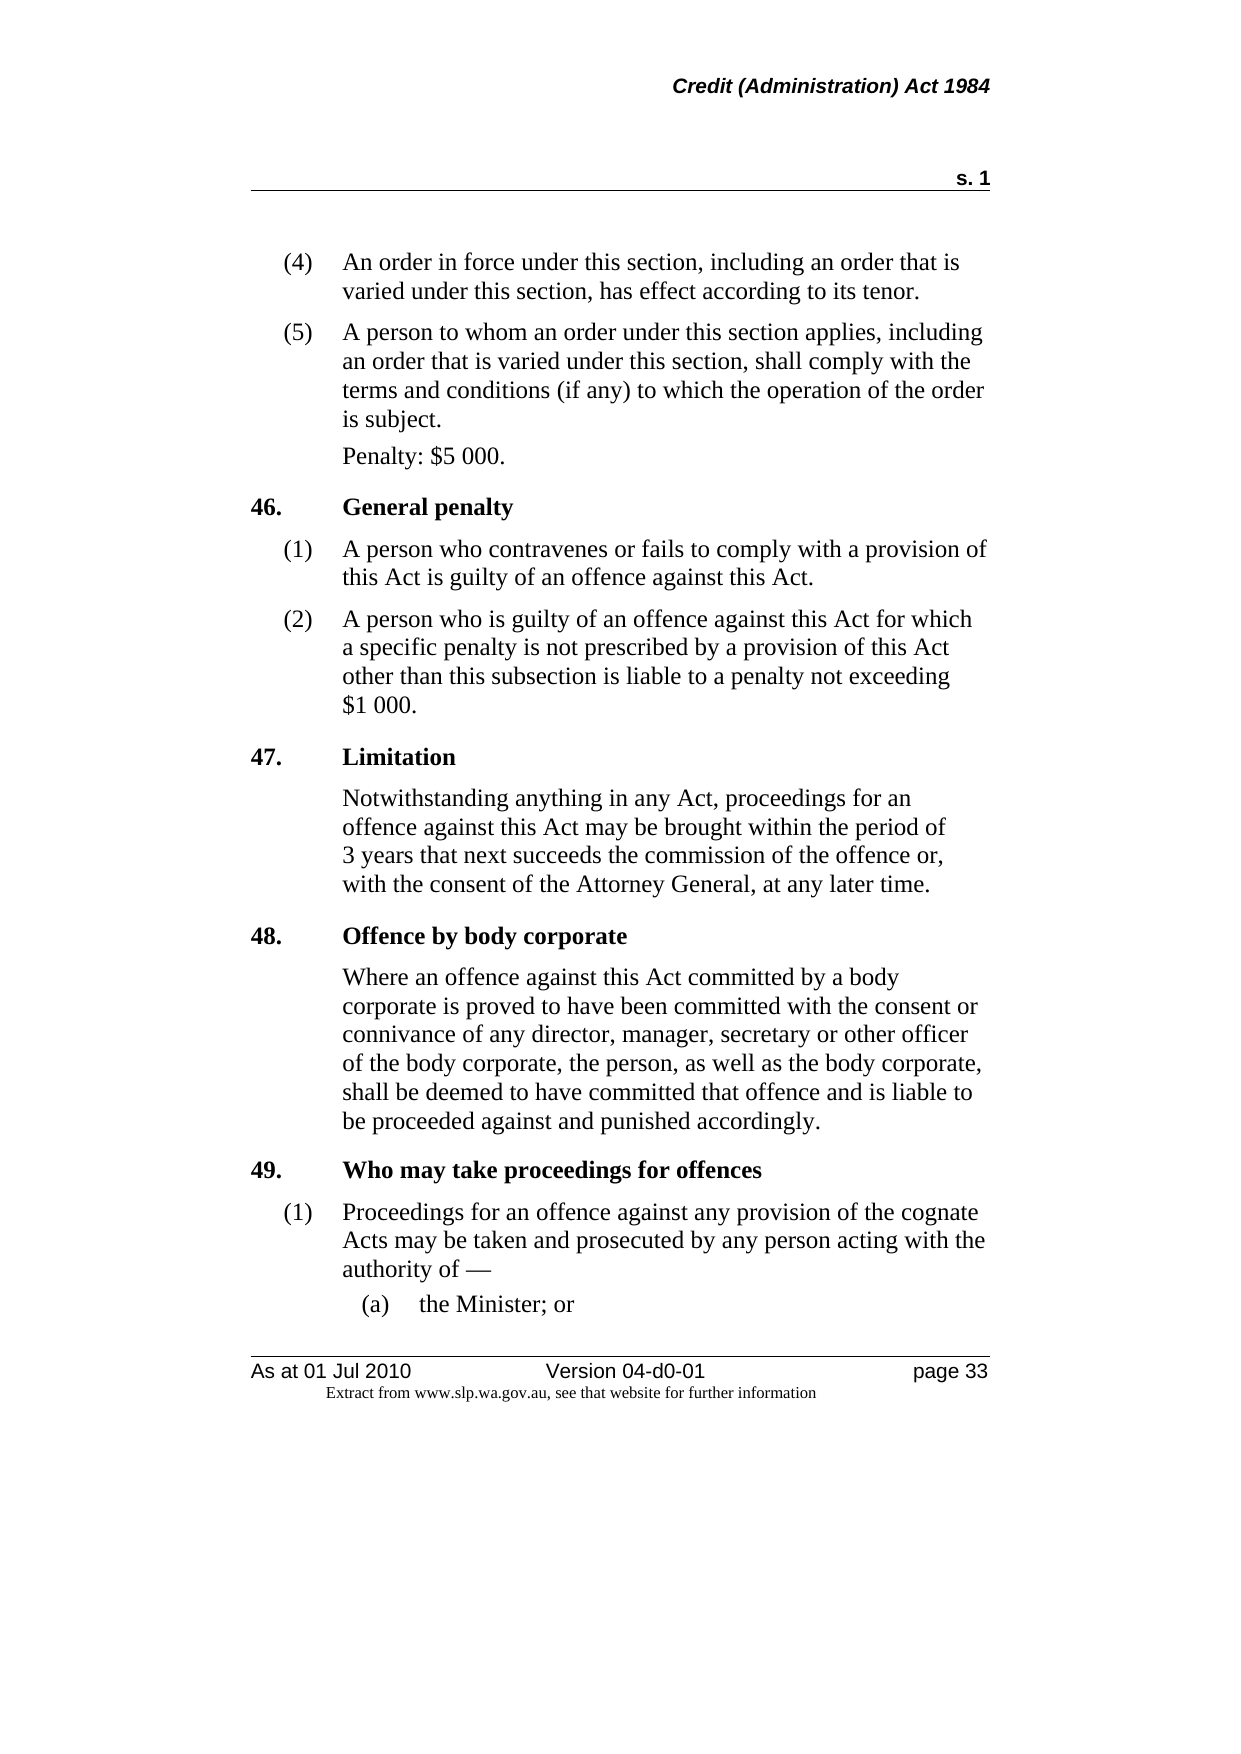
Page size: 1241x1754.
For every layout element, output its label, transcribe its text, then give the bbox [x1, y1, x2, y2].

text Where an offence against this Act committed by a body corporate is proved to have been committed with the consent or connivance of any director, manager, secretary or other officer of the body corporate, the person, as well as the body corporate, shall be deemed to have committed that offence and is liable to be proceeded against and punished accordingly. [251, 962, 990, 1134]
text (1) A person who contravenes or fails to comply with a provision of this Act is guilty of an offence against this Act. [251, 534, 990, 591]
subtitle 49. Who may take proceedings for offences [251, 1155, 990, 1184]
subtitle 47. Limitation [251, 742, 990, 770]
text (4) An order in force under this section, including an order that is varied under this section, has effect according to its tenor. [251, 247, 990, 305]
text (2) A person who is guilty of an offence against this Act for which a specific penalty is not prescribed by a provision of this Act other than this subsection is liable to a penalty not exceeding $1 000. [251, 604, 990, 719]
text Penalty: $5 000. [251, 441, 990, 469]
text (1) Proceedings for an offence against any provision of the cognate Acts may be taken and prosecuted by any person acting with the authority of — [251, 1197, 990, 1283]
text (a) the Minister; or [251, 1289, 990, 1318]
text Notwithstanding anything in any Act, proceedings for an offence against this Act may be brought within the period of 3 years that next succeeds the commission of the offence or, with the consent of the Attorney General, at any later time. [251, 783, 990, 898]
subtitle 46. General penalty [251, 492, 990, 521]
subtitle 48. Offence by body corporate [251, 921, 990, 949]
text (5) A person to whom an order under this section applies, including an order that is varied under this section, shall comply with the terms and conditions (if any) to which the operation of the order is subject. [251, 317, 990, 432]
